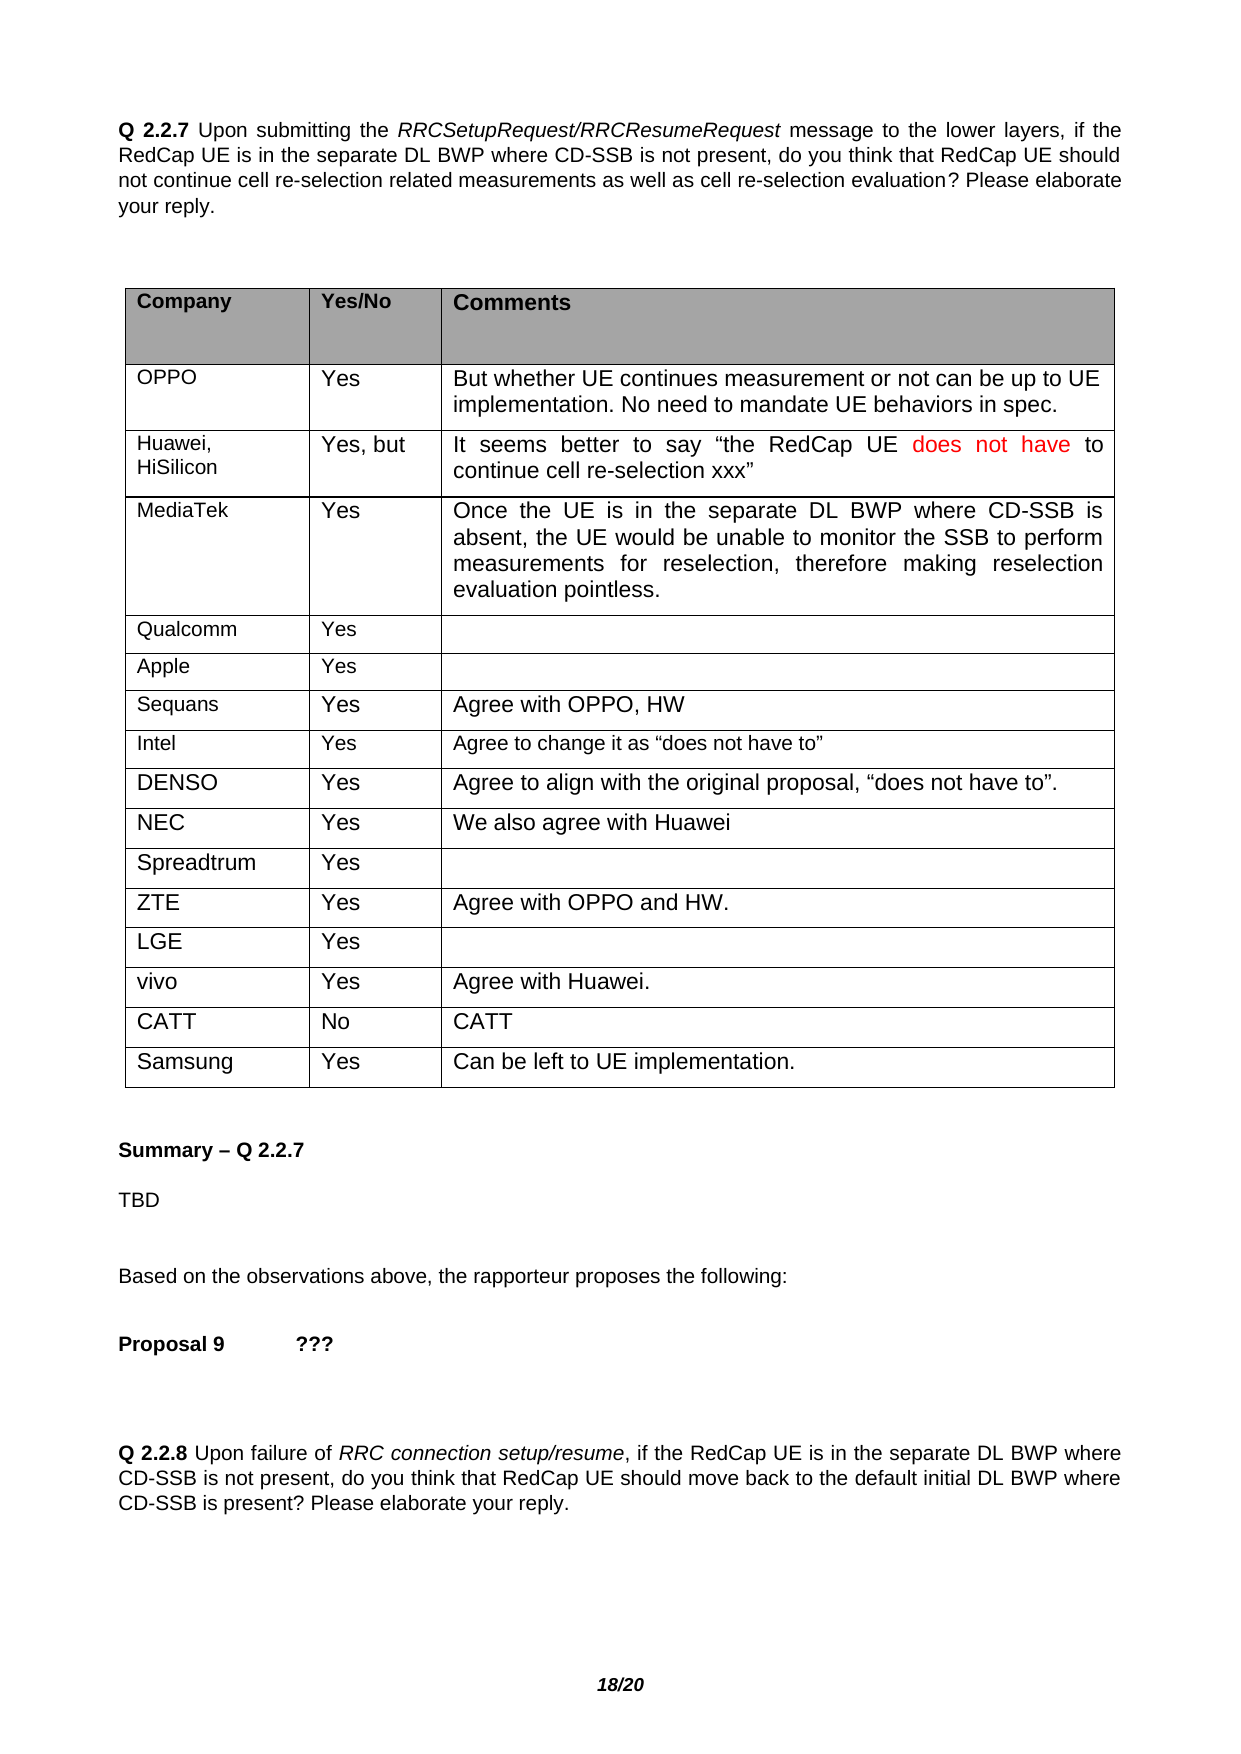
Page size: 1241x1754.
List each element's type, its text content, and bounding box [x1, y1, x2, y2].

table_cell OPPO [126, 365, 309, 430]
text Summary – Q 2.2.7 [118, 1138, 1122, 1162]
table_cell Yes [310, 498, 441, 615]
table_cell [442, 654, 1114, 690]
table_cell LGE [126, 928, 309, 967]
table_cell Huawei, HiSilicon [126, 431, 309, 496]
table_cell Agree with OPPO and HW. [442, 889, 1114, 927]
table_cell Qualcomm [126, 616, 309, 653]
table_cell We also agree with Huawei [442, 809, 1114, 847]
text Based on the observations above, the rapporteur proposes the following: [118, 1264, 1122, 1288]
table_cell CATT [442, 1008, 1114, 1047]
table_cell But whether UE continues measurement or not can be up to UE implementation. No need to mandate UE behaviors in spec. [442, 365, 1114, 430]
text ??? [118, 1331, 1122, 1355]
table_cell Apple [126, 654, 309, 690]
text TBD [118, 1188, 1122, 1212]
table_cell NEC [126, 809, 309, 847]
table_cell MediaTek [126, 498, 309, 615]
table_cell CATT [126, 1008, 309, 1047]
text Q 2.2.7 Upon submitting the RRCSetupRequest/RRCResumeRequest message to the lower layers, if the RedCap UE is in the separate DL BWP where CD-SSB is not present, do you think that RedCap UE should not continue cell re-selection related measurements as well as cell re-selection evaluation? Please elaborate your reply. [118, 118, 1122, 217]
table_cell vivo [126, 968, 309, 1007]
text Q 2.2.8 Upon failure of RRC connection setup/resume, if the RedCap UE is in the separate DL BWP where CD-SSB is not present, do you think that RedCap UE should move back to the default initial DL BWP where CD-SSB is present? Please elaborate your reply. [118, 1441, 1122, 1515]
table_cell Yes [310, 365, 441, 430]
table_cell Yes [310, 616, 441, 653]
table_cell Agree with OPPO, HW [442, 691, 1114, 730]
table_cell It seems better to say “the RedCap UE does not have to continue cell re-selection xxx” [442, 431, 1114, 496]
table_cell Yes [310, 849, 441, 887]
table_cell Yes [310, 691, 441, 730]
table_cell Sequans [126, 691, 309, 730]
table_cell Can be left to UE implementation. [442, 1048, 1114, 1087]
table_cell Agree to align with the original proposal, “does not have to”. [442, 769, 1114, 808]
table_cell Once the UE is in the separate DL BWP where CD-SSB is absent, the UE would be unable to monitor the SSB to perform measurements for reselection, therefore making reselection evaluation pointless. [442, 498, 1114, 615]
table_cell Yes [310, 928, 441, 967]
table_cell No [310, 1008, 441, 1047]
table_cell Yes [310, 809, 441, 847]
table_cell [442, 928, 1114, 967]
table_cell [442, 616, 1114, 653]
table_cell ZTE [126, 889, 309, 927]
table_header Comments [442, 289, 1114, 364]
table_header Company [126, 289, 309, 364]
table_cell Agree with Huawei. [442, 968, 1114, 1007]
table_cell Yes [310, 1048, 441, 1087]
table_cell Yes [310, 769, 441, 808]
table_cell Samsung [126, 1048, 309, 1087]
table_cell Intel [126, 731, 309, 768]
table_cell [442, 849, 1114, 887]
table_cell Yes [310, 731, 441, 768]
table_cell Yes, but [310, 431, 441, 496]
table_cell DENSO [126, 769, 309, 808]
table_cell Spreadtrum [126, 849, 309, 887]
table_cell Yes [310, 654, 441, 690]
table_cell Yes [310, 968, 441, 1007]
table_cell Yes [310, 889, 441, 927]
table_cell Agree to change it as “does not have to” [442, 731, 1114, 768]
table_header Yes/No [310, 289, 441, 364]
